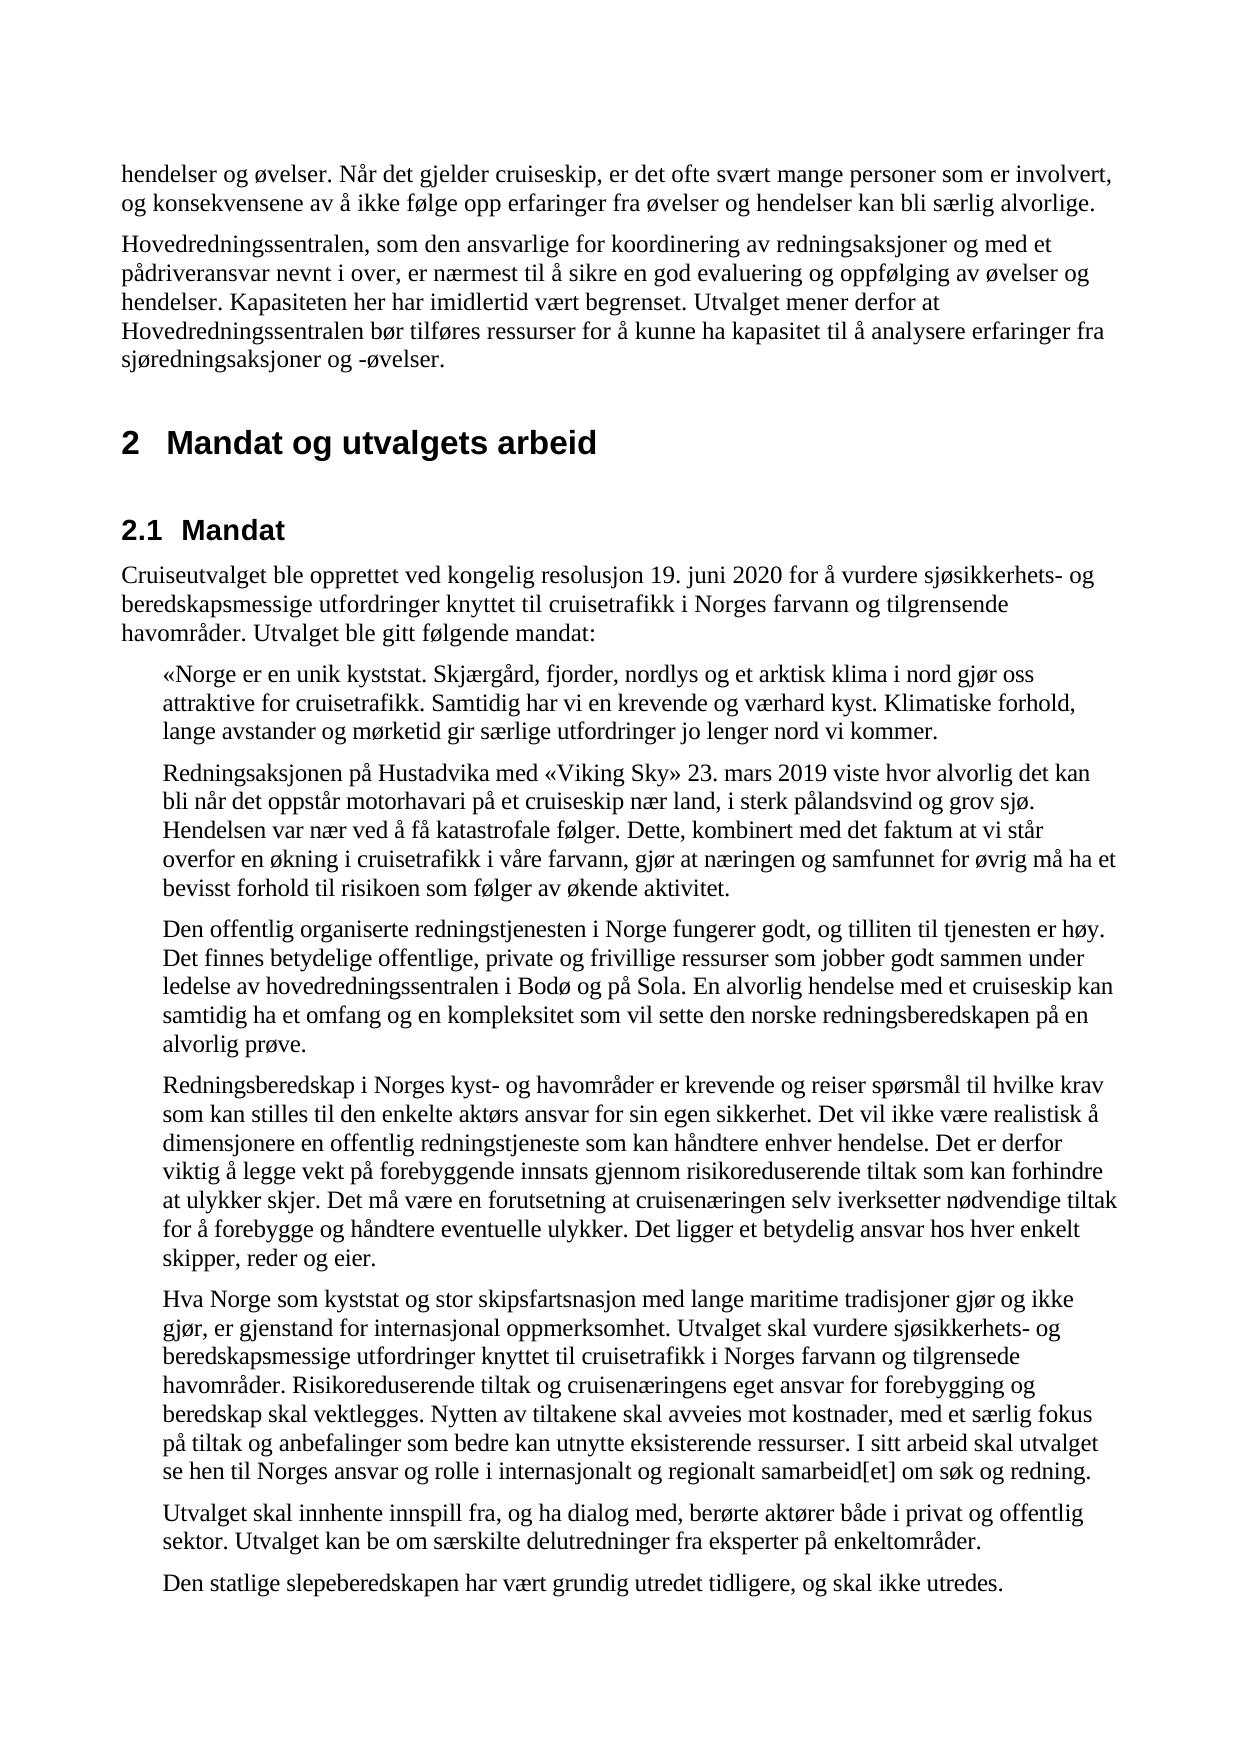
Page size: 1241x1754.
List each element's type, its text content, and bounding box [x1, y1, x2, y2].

subtitle Mandat og utvalgets arbeid [121, 423, 1119, 462]
text Redningsberedskap i Norges kyst- og havområder er krevende og reiser spørsmål til hvilke krav som kan stilles til den enkelte aktørs ansvar for sin egen sikkerhet. Det vil ikke være realistisk å dimensjonere en offentlig redningstjeneste som kan håndtere enhver hendelse. Det er derfor viktig å legge vekt på forebyggende innsats gjennom risikoreduserende tiltak som kan forhindre at ulykker skjer. Det må være en forutsetning at cruisenæringen selv iverksetter nødvendige tiltak for å forebygge og håndtere eventuelle ulykker. Det ligger et betydelig ansvar hos hver enkelt skipper, reder og eier. [162, 1070, 1119, 1271]
text Den statlige slepeberedskapen har vært grundig utredet tidligere, og skal ikke utredes. [162, 1568, 1119, 1596]
text Den offentlig organiserte redningstjenesten i Norge fungerer godt, og tilliten til tjenesten er høy. Det finnes betydelige offentlige, private og frivillige ressurser som jobber godt sammen under ledelse av hovedredningssentralen i Bodø og på Sola. En alvorlig hendelse med et cruiseskip kan samtidig ha et omfang og en kompleksitet som vil sette den norske redningsberedskapen på en alvorlig prøve. [162, 914, 1119, 1058]
text Hva Norge som kyststat og stor skipsfartsnasjon med lange maritime tradisjoner gjør og ikke gjør, er gjenstand for internasjonal oppmerksomhet. Utvalget skal vurdere sjøsikkerhets- og beredskapsmessige utfordringer knyttet til cruisetrafikk i Norges farvann og tilgrensede havområder. Risikoreduserende tiltak og cruisenæringens eget ansvar for forebygging og beredskap skal vektlegges. Nytten av tiltakene skal avveies mot kostnader, med et særlig fokus på tiltak og anbefalinger som bedre kan utnytte eksisterende ressurser. I sitt arbeid skal utvalget se hen til Norges ansvar og rolle i internasjonalt og regionalt samarbeid[et] om søk og redning. [162, 1284, 1119, 1485]
text «Norge er en unik kyststat. Skjærgård, fjorder, nordlys og et arktisk klima i nord gjør oss attraktive for cruisetrafikk. Samtidig har vi en krevende og værhard kyst. Klimatiske forhold, lange avstander og mørketid gir særlige utfordringer jo lenger nord vi kommer. [162, 659, 1119, 745]
text Utvalget skal innhente innspill fra, og ha dialog med, berørte aktører både i privat og offentlig sektor. Utvalget kan be om særskilte delutredninger fra eksperter på enkeltområder. [162, 1498, 1119, 1555]
text Cruiseutvalget ble opprettet ved kongelig resolusjon 19. juni 2020 for å vurdere sjøsikkerhets- og beredskapsmessige utfordringer knyttet til cruisetrafikk i Norges farvann og tilgrensende havområder. Utvalget ble gitt følgende mandat: [121, 560, 1119, 646]
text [121, 159, 1119, 217]
text Hovedredningssentralen, som den ansvarlige for koordinering av redningsaksjoner og med et pådriveransvar nevnt i over, er nærmest til å sikre en god evaluering og oppfølging av øvelser og hendelser. Kapasiteten her har imidlertid vært begrenset. Utvalget mener derfor at Hovedredningssentralen bør tilføres ressurser for å kunne ha kapasitet til å analysere erfaringer fra sjøredningsaksjoner og -øvelser. [121, 229, 1119, 373]
subtitle Mandat [121, 513, 1119, 547]
text Redningsaksjonen på Hustadvika med «Viking Sky» 23. mars 2019 viste hvor alvorlig det kan bli når det oppstår motorhavari på et cruiseskip nær land, i sterk pålandsvind og grov sjø. Hendelsen var nær ved å få katastrofale følger. Dette, kombinert med det faktum at vi står overfor en økning i cruisetrafikk i våre farvann, gjør at næringen og samfunnet for øvrig må ha et bevisst forhold til risikoen som følger av økende aktivitet. [162, 758, 1119, 901]
